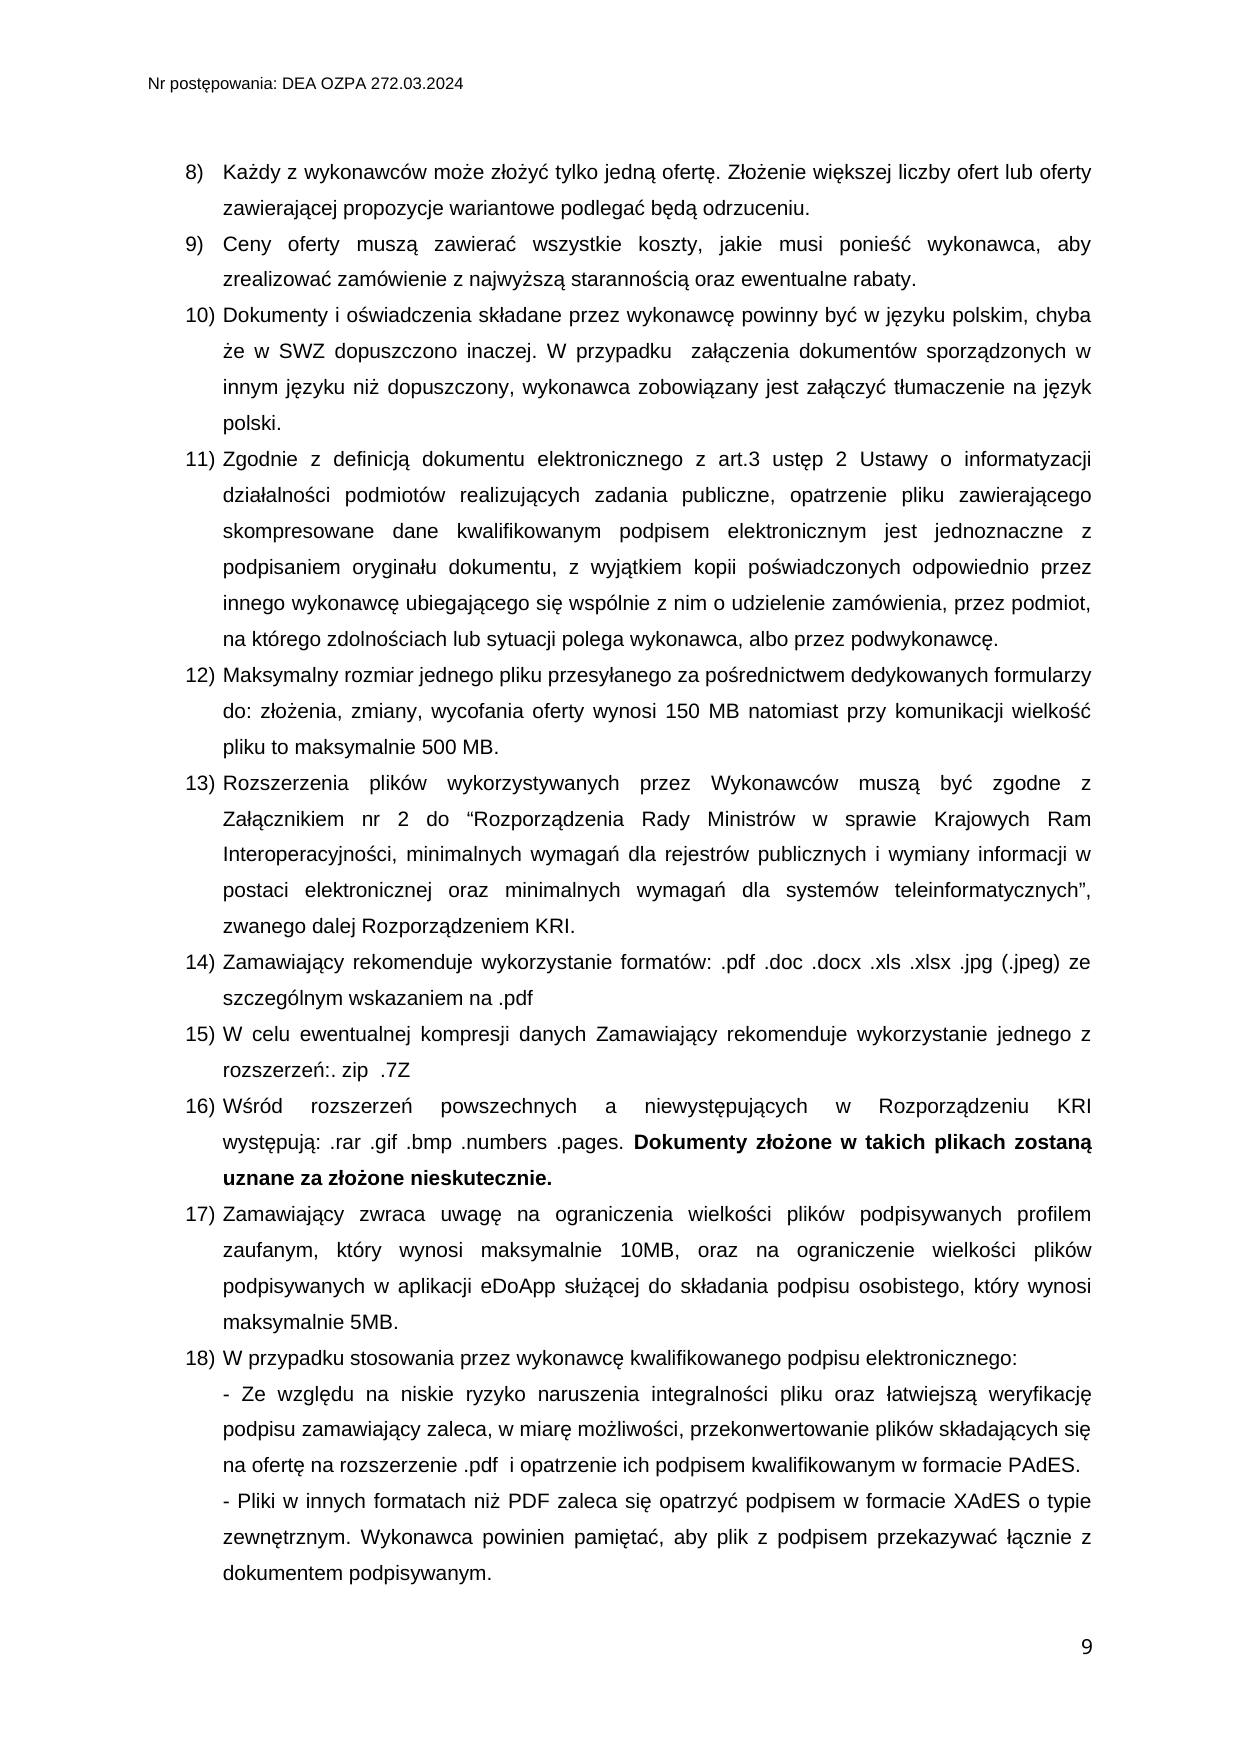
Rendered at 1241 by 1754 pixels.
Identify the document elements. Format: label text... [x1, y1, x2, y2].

list Zgodnie z definicją dokumentu elektronicznego z art.3 ustęp 2 Ustawy o informatyzacji działalności podmiotów realizujących zadania publiczne, opatrzenie pliku zawierającego skompresowane dane kwalifikowanym podpisem elektronicznym jest jednoznaczne z podpisaniem oryginału dokumentu, z wyjątkiem kopii poświadczonych odpowiednio przez innego wykonawcę ubiegającego się wspólnie z nim o udzielenie zamówienia, przez podmiot, na którego zdolnościach lub sytuacji polega wykonawca, albo przez podwykonawcę. [185, 447, 1092, 651]
text - Ze względu na niskie ryzyko naruszenia integralności pliku oraz łatwiejszą weryfikację podpisu zamawiający zaleca, w miarę możliwości, przekonwertowanie plików składających się na ofertę na rozszerzenie .pdf i opatrzenie ich podpisem kwalifikowanym w formacie PAdES. [223, 1381, 1092, 1477]
list Zamawiający zwraca uwagę na ograniczenia wielkości plików podpisywanych profilem zaufanym, który wynosi maksymalnie 10MB, oraz na ograniczenie wielkości plików podpisywanych w aplikacji eDoApp służącej do składania podpisu osobistego, który wynosi maksymalnie 5MB. [185, 1202, 1092, 1333]
list Dokumenty i oświadczenia składane przez wykonawcę powinny być w języku polskim, chyba że w SWZ dopuszczono inaczej. W przypadku załączenia dokumentów sporządzonych w innym języku niż dopuszczony, wykonawca zobowiązany jest załączyć tłumaczenie na język polski. [185, 303, 1092, 435]
list Rozszerzenia plików wykorzystywanych przez Wykonawców muszą być zgodne z Załącznikiem nr 2 do “Rozporządzenia Rady Ministrów w sprawie Krajowych Ram Interoperacyjności, minimalnych wymagań dla rejestrów publicznych i wymiany informacji w postaci elektronicznej oraz minimalnych wymagań dla systemów teleinformatycznych”, zwanego dalej Rozporządzeniem KRI. [185, 770, 1092, 938]
list W przypadku stosowania przez wykonawcę kwalifikowanego podpisu elektronicznego: [185, 1345, 1092, 1369]
list Wśród rozszerzeń powszechnych a niewystępujących w Rozporządzeniu KRI występują: .rar .gif .bmp .numbers .pages. Dokumenty złożone w takich plikach zostaną uznane za złożone nieskutecznie. [185, 1094, 1092, 1190]
list Każdy z wykonawców może złożyć tylko jedną ofertę. Złożenie większej liczby ofert lub oferty zawierającej propozycje wariantowe podlegać będą odrzuceniu. [185, 159, 1092, 219]
list W celu ewentualnej kompresji danych Zamawiający rekomenduje wykorzystanie jednego z rozszerzeń:. zip .7Z [185, 1022, 1092, 1082]
list Ceny oferty muszą zawierać wszystkie koszty, jakie musi ponieść wykonawca, aby zrealizować zamówienie z najwyższą starannością oraz ewentualne rabaty. [185, 231, 1092, 291]
text - Pliki w innych formatach niż PDF zaleca się opatrzyć podpisem w formacie XAdES o typie zewnętrznym. Wykonawca powinien pamiętać, aby plik z podpisem przekazywać łącznie z dokumentem podpisywanym. [223, 1489, 1092, 1585]
list Zamawiający rekomenduje wykorzystanie formatów: .pdf .doc .docx .xls .xlsx .jpg (.jpeg) ze szczególnym wskazaniem na .pdf [185, 950, 1092, 1010]
list Maksymalny rozmiar jednego pliku przesyłanego za pośrednictwem dedykowanych formularzy do: złożenia, zmiany, wycofania oferty wynosi 150 MB natomiast przy komunikacji wielkość pliku to maksymalnie 500 MB. [185, 663, 1092, 758]
